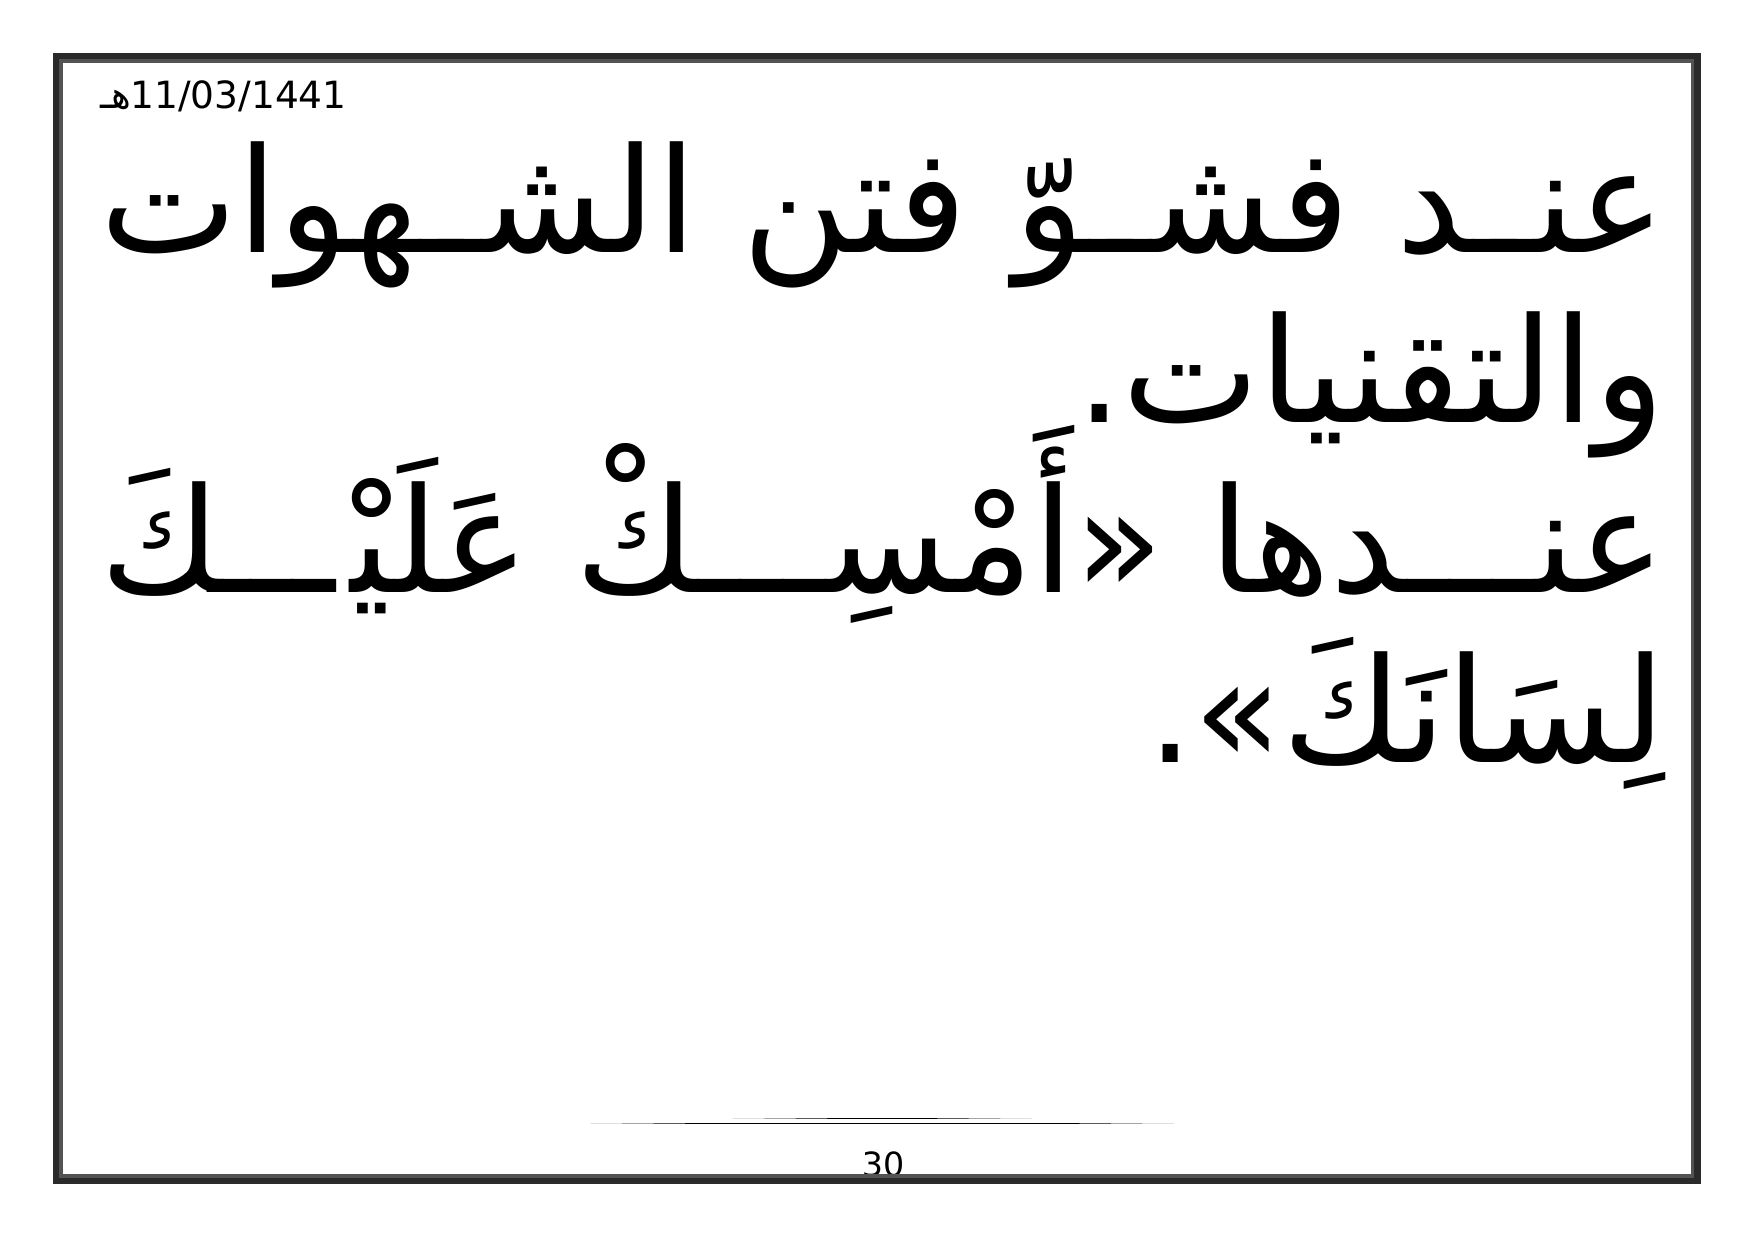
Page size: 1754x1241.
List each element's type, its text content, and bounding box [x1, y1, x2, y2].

text عند فشوّ فتن الشهوات والتقنيات. [100, 117, 1665, 457]
text عندها «أَمْسِكْ عَلَيْكَ لِسَانَكَ». [100, 457, 1665, 797]
